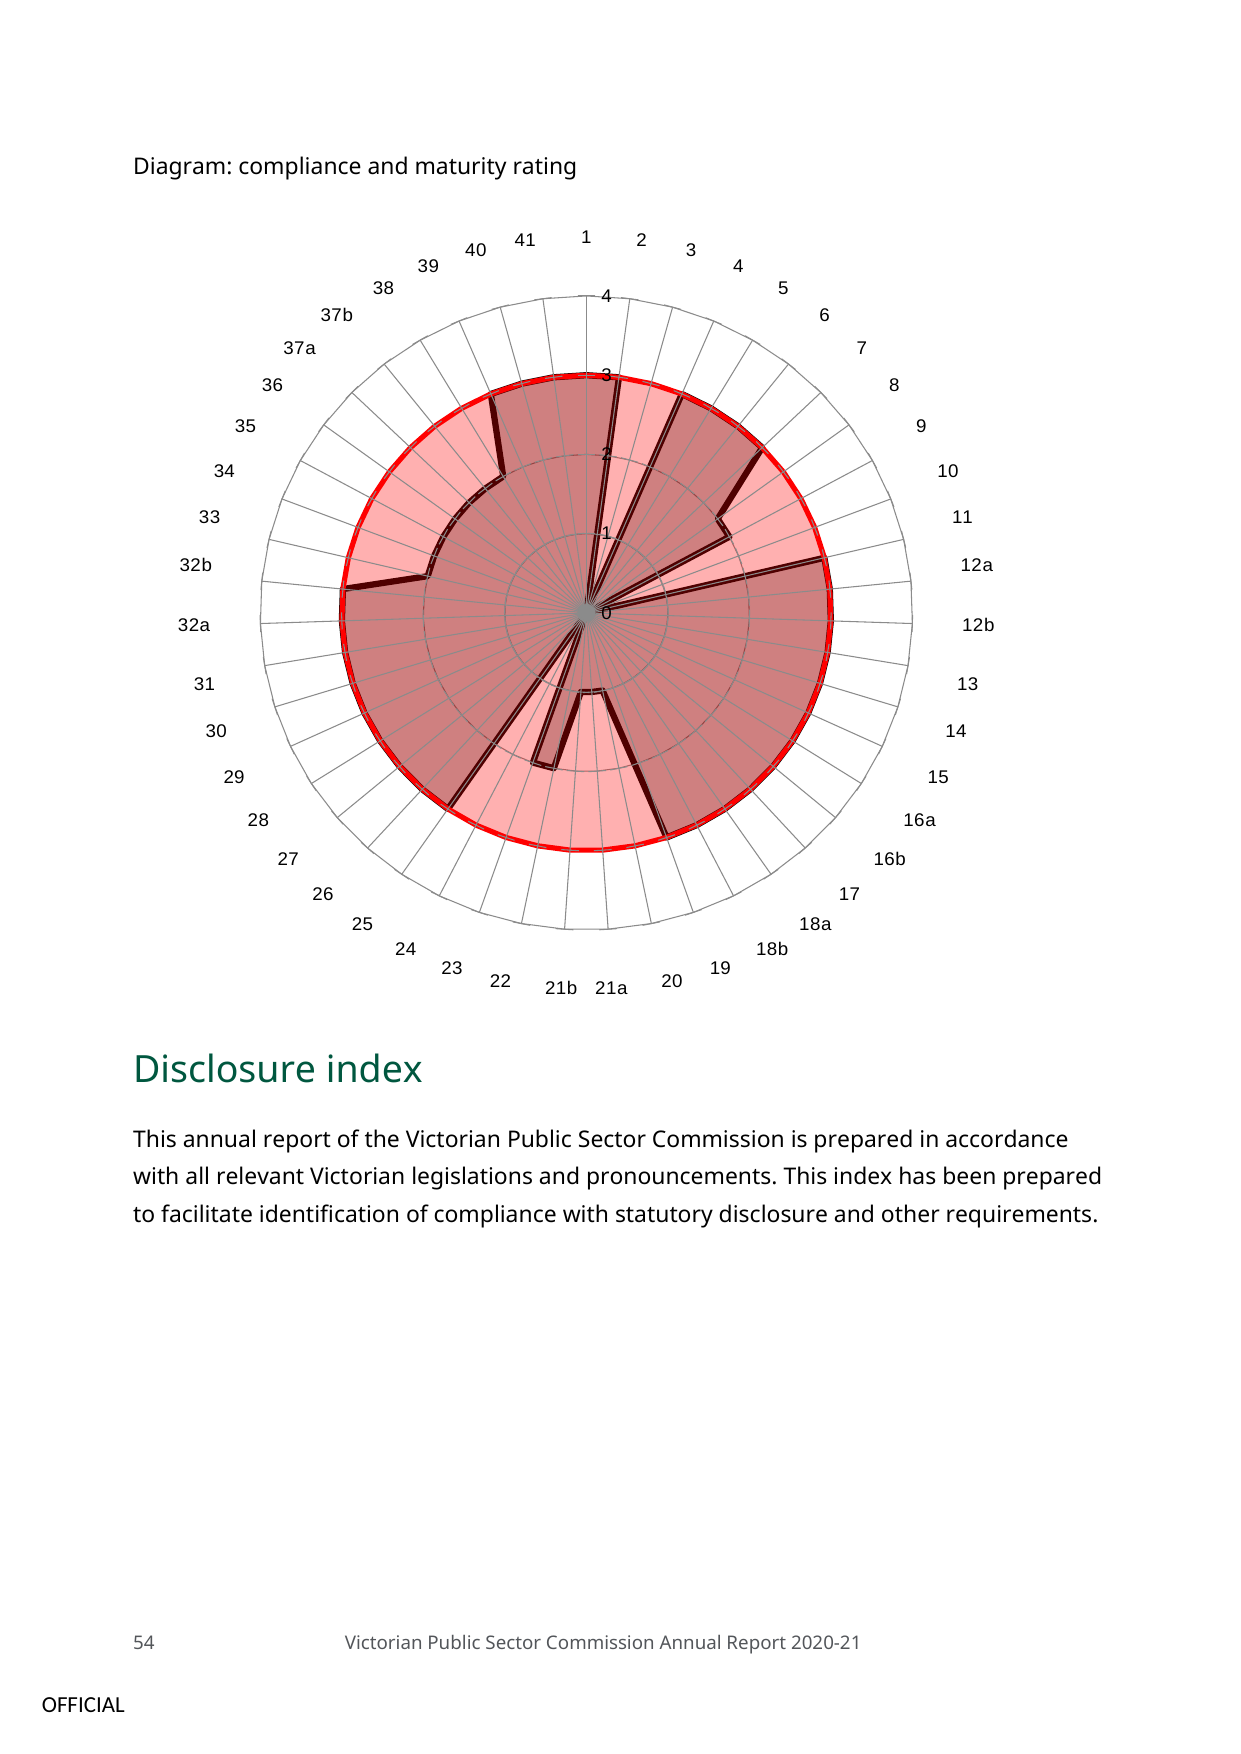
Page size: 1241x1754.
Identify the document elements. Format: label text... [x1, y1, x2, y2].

text This annual report of the Victorian Public Sector Commission is prepared in accordance with all relevant Victorian legislations and pronouncements. This index has been prepared to facilitate identification of compliance with statutory disclosure and other requirements. [133, 1123, 1107, 1229]
subtitle Disclosure index [133, 1043, 1107, 1094]
text Diagram: compliance and maturity rating [133, 150, 1107, 181]
